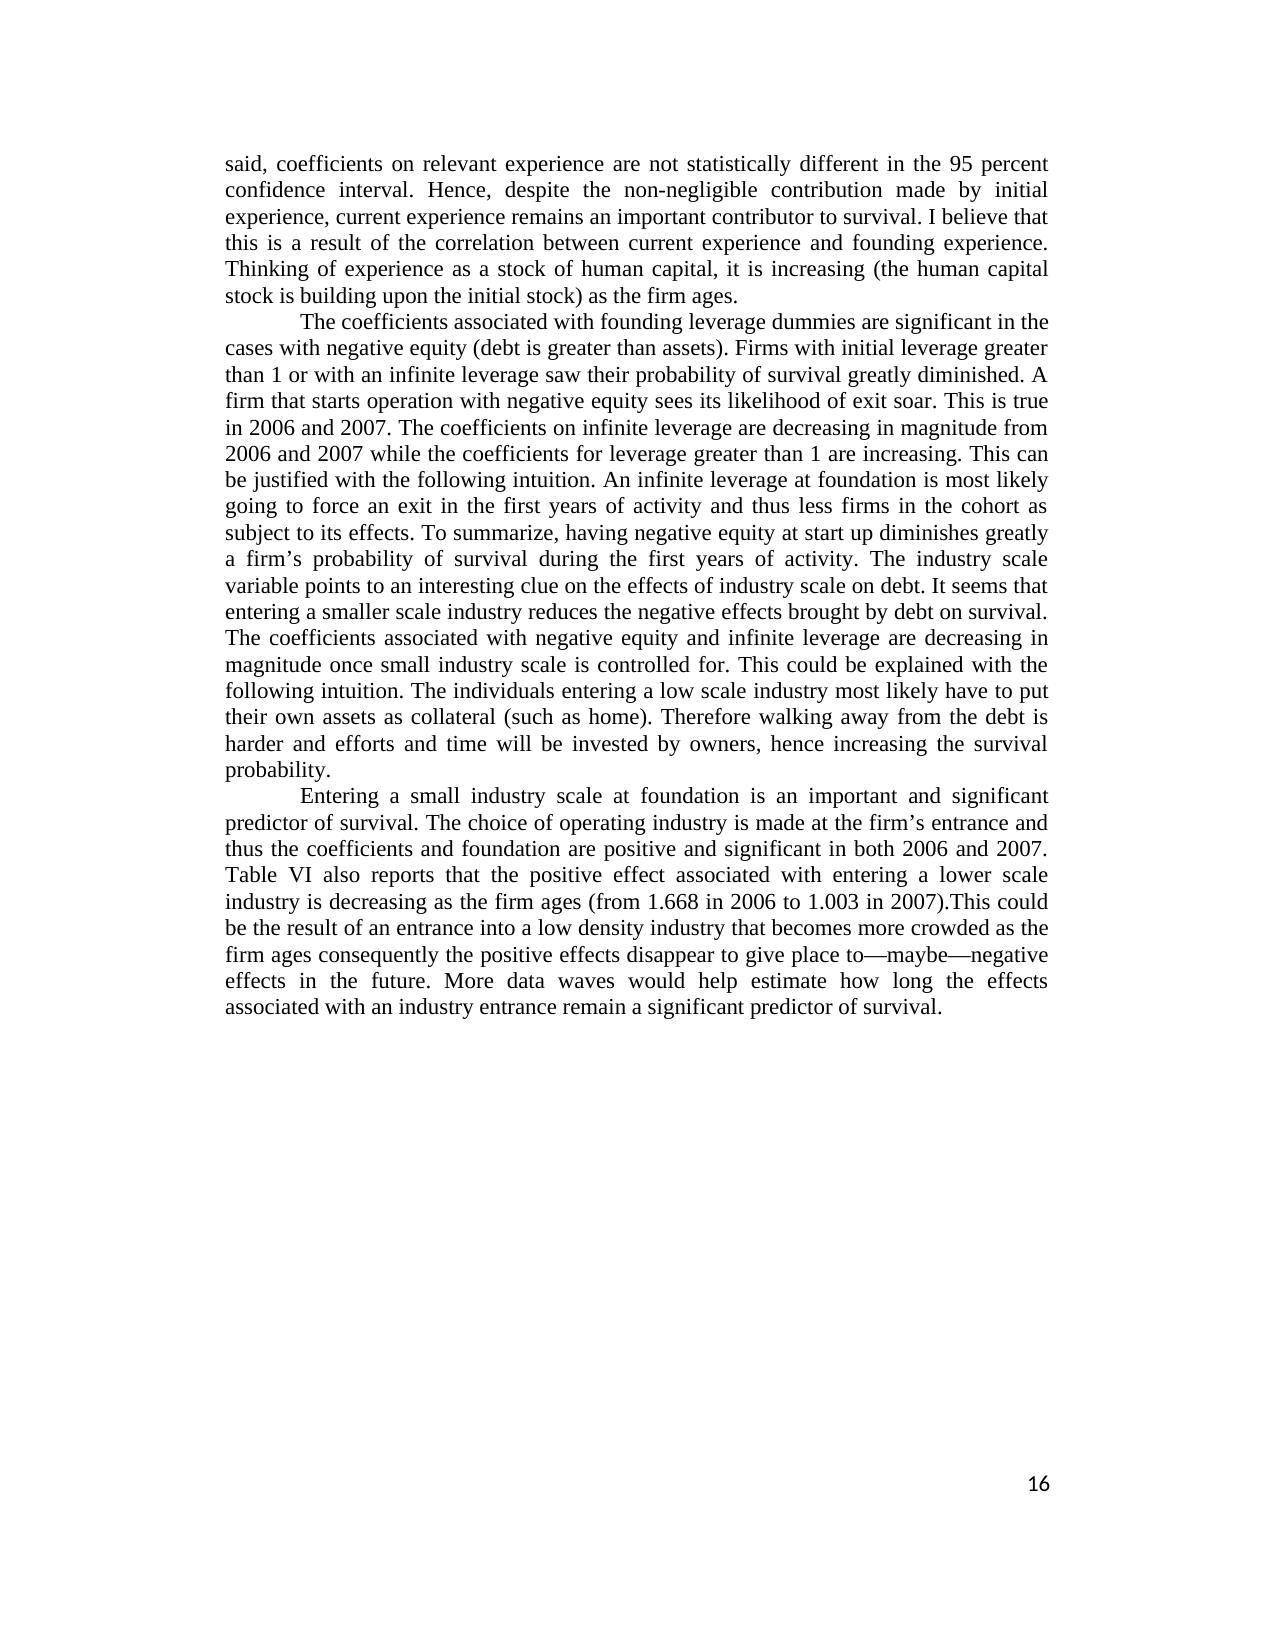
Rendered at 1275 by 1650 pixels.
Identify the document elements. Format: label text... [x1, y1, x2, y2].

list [225, 150, 1050, 308]
list The coefficients associated with founding leverage dummies are significant in the cases with negative equity (debt is greater than assets). Firms with initial leverage greater than 1 or with an infinite leverage saw their probability of survival greatly diminished. A firm that starts operation with negative equity sees its likelihood of exit soar. This is true in 2006 and 2007. The coefficients on infinite leverage are decreasing in magnitude from 2006 and 2007 while the coefficients for leverage greater than 1 are increasing. This can be justified with the following intuition. An infinite leverage at foundation is most likely going to force an exit in the first years of activity and thus less firms in the cohort as subject to its effects. To summarize, having negative equity at start up diminishes greatly a firm’s probability of survival during the first years of activity. The industry scale variable points to an interesting clue on the effects of industry scale on debt. It seems that entering a smaller scale industry reduces the negative effects brought by debt on survival. The coefficients associated with negative equity and infinite leverage are decreasing in magnitude once small industry scale is controlled for. This could be explained with the following intuition. The individuals entering a low scale industry most likely have to put their own assets as collateral (such as home). Therefore walking away from the debt is harder and efforts and time will be invested by owners, hence increasing the survival probability. [225, 308, 1050, 782]
list Entering a small industry scale at foundation is an important and significant predictor of survival. The choice of operating industry is made at the firm’s entrance and thus the coefficients and foundation are positive and significant in both 2006 and 2007. Table VI also reports that the positive effect associated with entering a lower scale industry is decreasing as the firm ages (from 1.668 in 2006 to 1.003 in 2007).This could be the result of an entrance into a low density industry that becomes more crowded as the firm ages consequently the positive effects disappear to give place to—maybe—negative effects in the future. More data waves would help estimate how long the effects associated with an industry entrance remain a significant predictor of survival. [225, 782, 1050, 1020]
